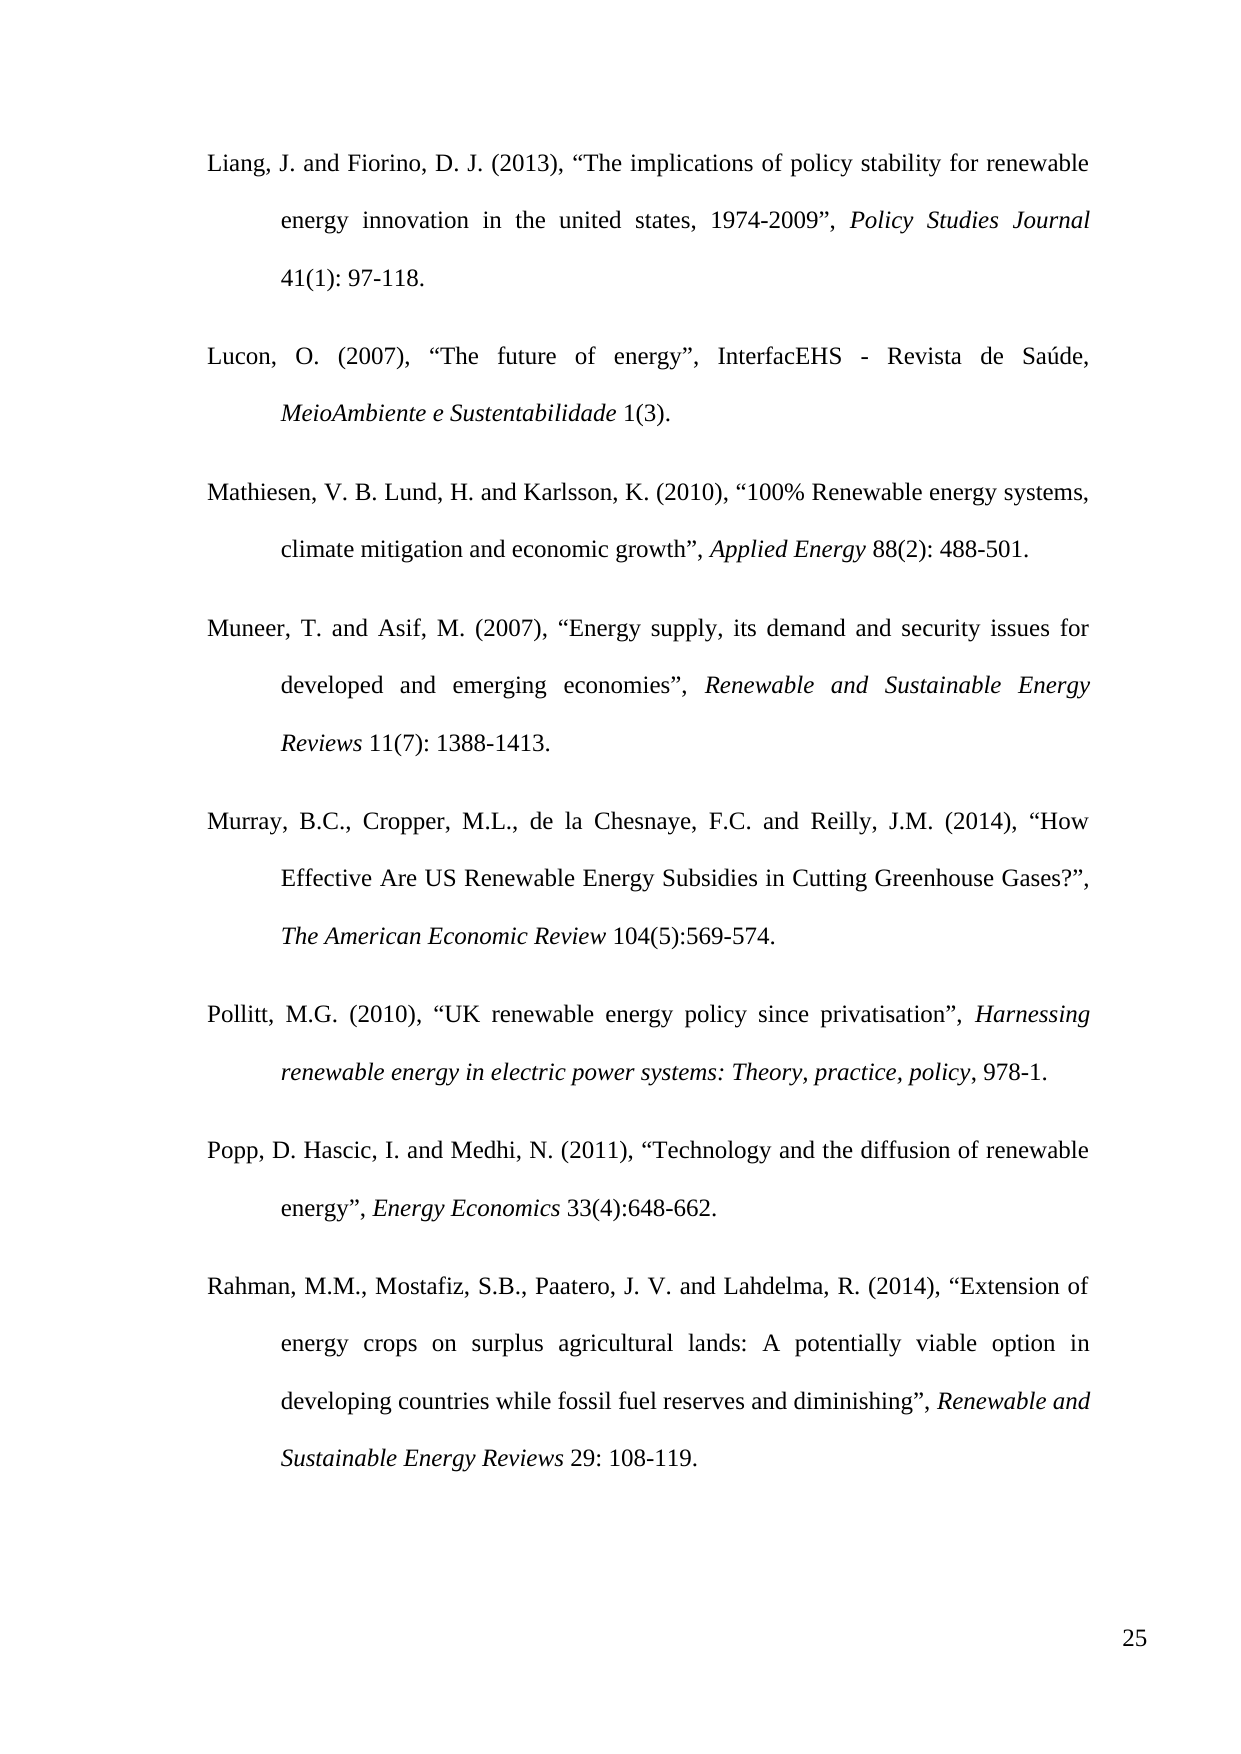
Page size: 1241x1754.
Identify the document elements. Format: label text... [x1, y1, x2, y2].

text Mathiesen, V. B. Lund, H. and Karlsson, K. (2010), “100% Renewable energy systems, climate mitigation and economic growth”, Applied Energy 88(2): 488-501. [207, 477, 1090, 563]
text Popp, D. Hascic, I. and Medhi, N. (2011), “Technology and the diffusion of renewable energy”, Energy Economics 33(4):648-662. [207, 1135, 1090, 1221]
text Murray, B.C., Cropper, M.L., de la Chesnaye, F.C. and Reilly, J.M. (2014), “How Effective Are US Renewable Energy Subsidies in Cutting Greenhouse Gases?”, The American Economic Review 104(5):569-574. [207, 806, 1090, 950]
text Muneer, T. and Asif, M. (2007), “Energy supply, its demand and security issues for developed and emerging economies”, Renewable and Sustainable Energy Reviews 11(7): 1388-1413. [207, 613, 1090, 756]
text Pollitt, M.G. (2010), “UK renewable energy policy since privatisation”, Harnessing renewable energy in electric power systems: Theory, practice, policy, 978-1. [207, 999, 1090, 1086]
text Liang, J. and Fiorino, D. J. (2013), “The implications of policy stability for renewable energy innovation in the united states, 1974-2009”, Policy Studies Journal 41(1): 97-118. [207, 148, 1090, 291]
text Rahman, M.M., Mostafiz, S.B., Paatero, J. V. and Lahdelma, R. (2014), “Extension of energy crops on surplus agricultural lands: A potentially viable option in developing countries while fossil fuel reserves and diminishing”, Renewable and Sustainable Energy Reviews 29: 108-119. [207, 1271, 1090, 1472]
text Lucon, O. (2007), “The future of energy”, InterfacEHS - Revista de Saúde, MeioAmbiente e Sustentabilidade 1(3). [207, 341, 1090, 427]
